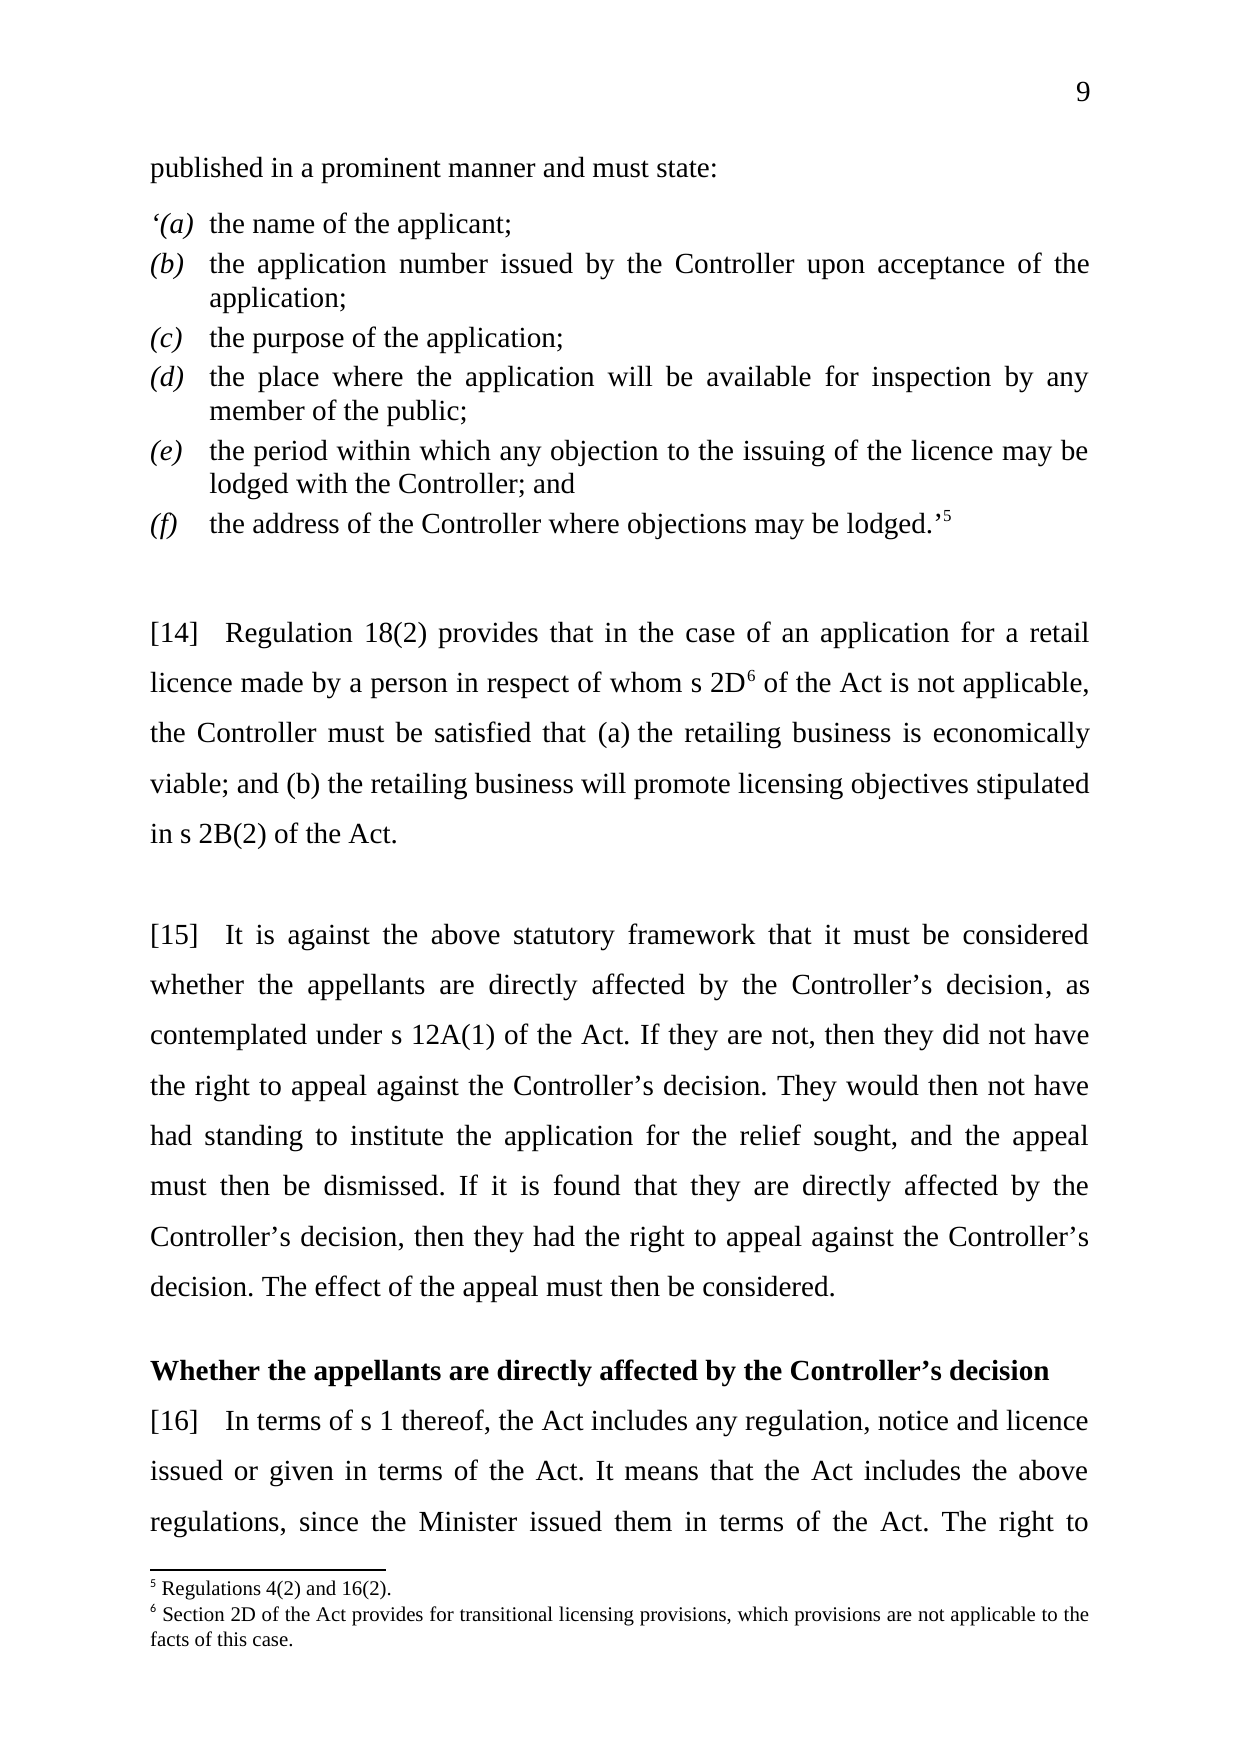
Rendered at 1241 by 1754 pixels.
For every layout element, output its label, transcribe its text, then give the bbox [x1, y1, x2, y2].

text (c) the purpose of the application; [150, 320, 1090, 353]
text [150, 1403, 1090, 1537]
text ‘(a) the name of the applicant; [150, 207, 1090, 240]
text [15] It is against the above statutory framework that it must be considered whether the appellants are directly affected by the Controller’s decision, as contemplated under s 12A(1) of the Act. If they are not, then they did not have the right to appeal against the Controller’s decision. They would then not have had standing to institute the application for the relief sought, and the appeal must then be dismissed. If it is found that they are directly affected by the Controller’s decision, then they had the right to appeal against the Controller’s decision. The effect of the appeal must then be considered. [150, 917, 1090, 1303]
text [14] Regulation 18(2) provides that in the case of an application for a retail licence made by a person in respect of whom s 2D of the Act is not applicable, the Controller must be satisfied that (a) the retailing business is economically viable; and (b) the retailing business will promote licensing objectives stipulated in s 2B(2) of the Act. [150, 615, 1090, 850]
text (d) the place where the application will be available for inspection by any member of the public; [150, 359, 1090, 427]
text Whether the appellants are directly affected by the Controller’s decision [150, 1353, 1090, 1386]
text (e) the period within which any objection to the issuing of the licence may be lodged with the Controller; and [150, 433, 1090, 500]
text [150, 150, 1090, 183]
text (f) the address of the Controller where objections may be lodged.’ [150, 506, 1090, 540]
text (b) the application number issued by the Controller upon acceptance of the application; [150, 246, 1090, 313]
